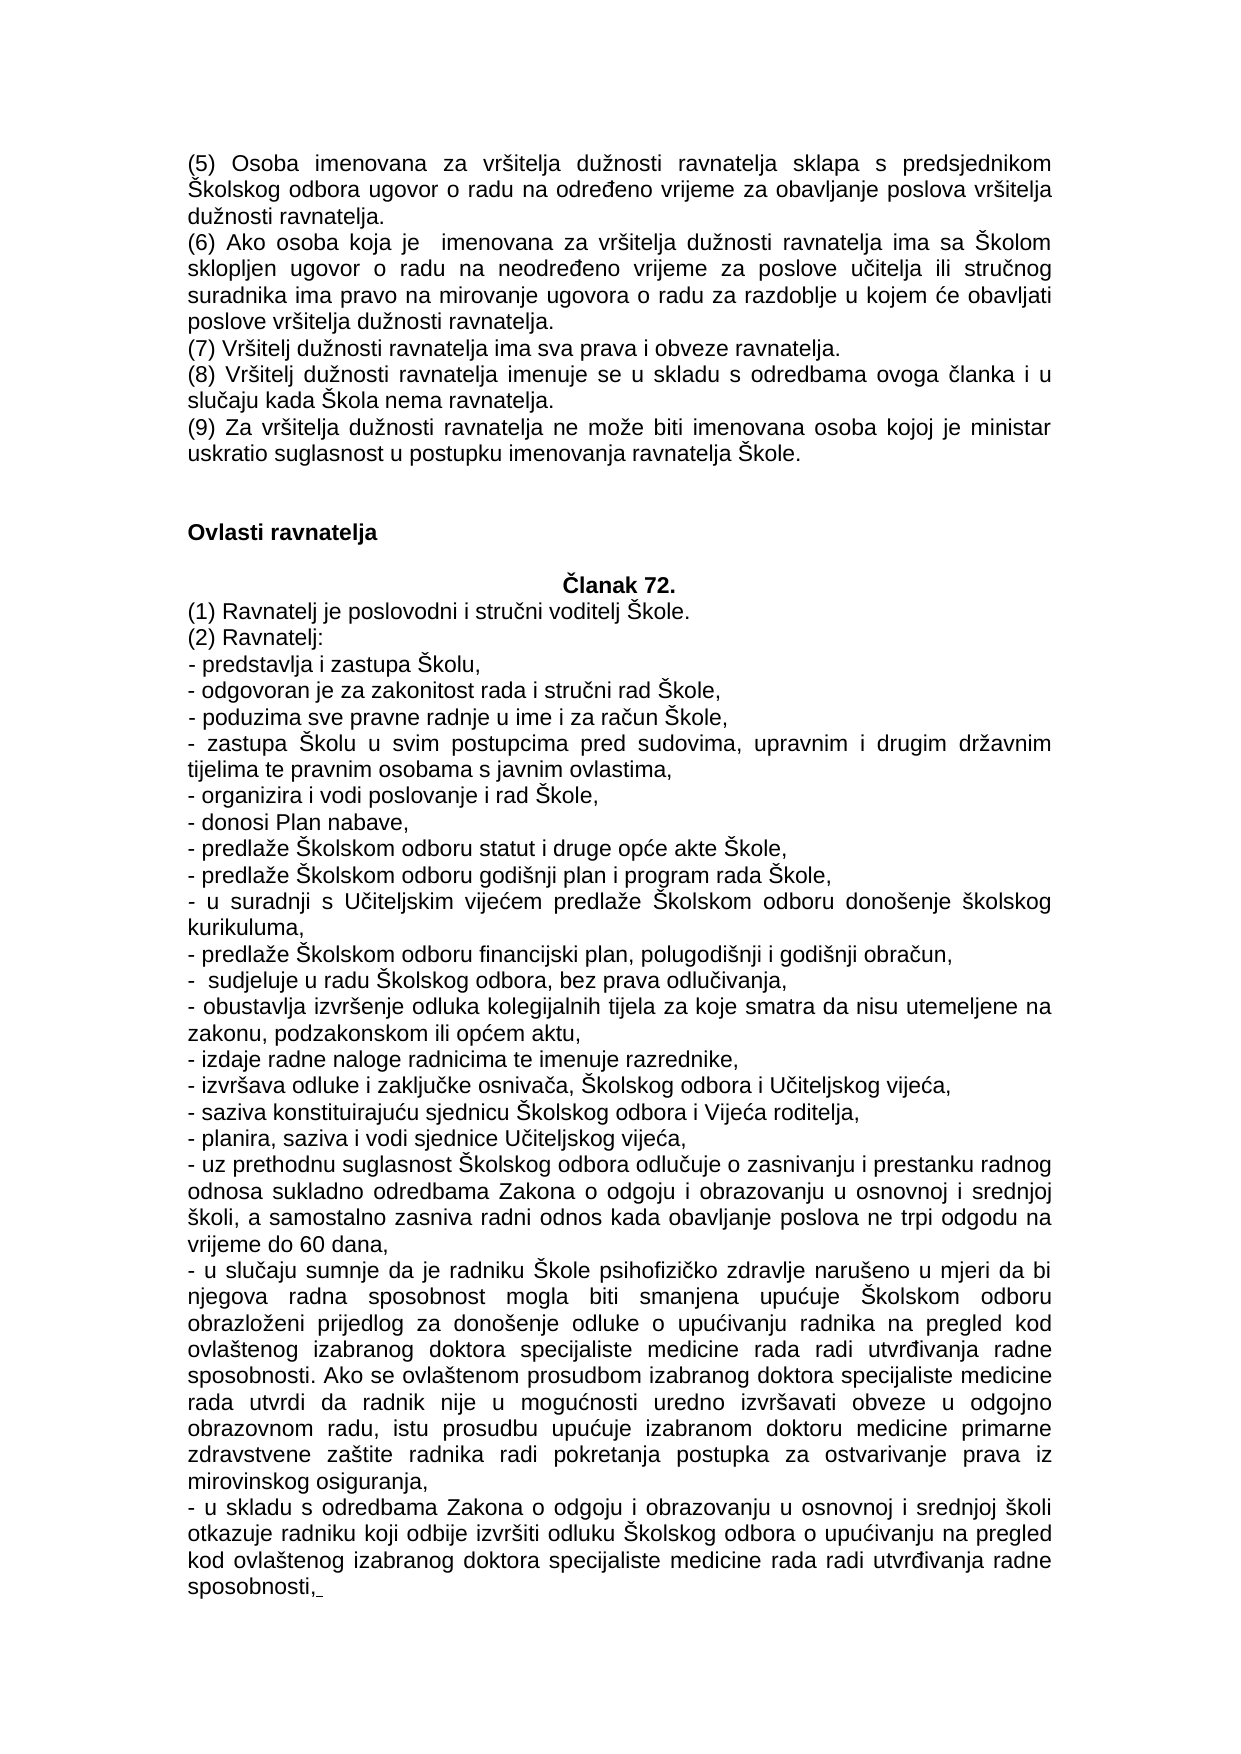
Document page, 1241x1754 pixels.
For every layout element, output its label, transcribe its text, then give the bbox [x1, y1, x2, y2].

text - donosi Plan nabave, [187, 809, 1053, 835]
text - u skladu s odredbama Zakona o odgoju i obrazovanju u osnovnoj i srednjoj školi otkazuje radniku koji odbije izvršiti odluku Školskog odbora o upućivanju na pregled kod ovlaštenog izabranog doktora specijaliste medicine rada radi utvrđivanja radne sposobnosti, [187, 1494, 1053, 1599]
text - u slučaju sumnje da je radniku Škole psihofizičko zdravlje narušeno u mjeri da bi njegova radna sposobnost mogla biti smanjena upućuje Školskom odboru obrazloženi prijedlog za donošenje odluke o upućivanju radnika na pregled kod ovlaštenog izabranog doktora specijaliste medicine rada radi utvrđivanja radne sposobnosti. Ako se ovlaštenom prosudbom izabranog doktora specijaliste medicine rada utvrdi da radnik nije u mogućnosti uredno izvršavati obveze u odgojno obrazovnom radu, istu prosudbu upućuje izabranom doktoru medicine primarne zdravstvene zaštite radnika radi pokretanja postupka za ostvarivanje prava iz mirovinskog osiguranja, [187, 1257, 1053, 1494]
text - obustavlja izvršenje odluka kolegijalnih tijela za koje smatra da nisu utemeljene na zakonu, podzakonskom ili općem aktu, [187, 993, 1053, 1046]
text - izvršava odluke i zaključke osnivača, Školskog odbora i Učiteljskog vijeća, [187, 1072, 1053, 1099]
text - predstavlja i zastupa Školu, [169, 651, 1053, 677]
text (9) Za vršitelja dužnosti ravnatelja ne može biti imenovana osoba kojoj je ministar uskratio suglasnost u postupku imenovanja ravnatelja Škole. [187, 413, 1053, 466]
text - saziva konstituirajuću sjednicu Školskog odbora i Vijeća roditelja, [187, 1099, 1053, 1125]
text - predlaže Školskom odboru financijski plan, polugodišnji i godišnji obračun, [187, 941, 1053, 967]
text (8) Vršitelj dužnosti ravnatelja imenuje se u skladu s odredbama ovoga članka i u slučaju kada Škola nema ravnatelja. [187, 361, 1053, 413]
text (6) Ako osoba koja je imenovana za vršitelja dužnosti ravnatelja ima sa Školom sklopljen ugovor o radu na neodređeno vrijeme za poslove učitelja ili stručnog suradnika ima pravo na mirovanje ugovora o radu za razdoblje u kojem će obavljati poslove vršitelja dužnosti ravnatelja. [187, 229, 1053, 334]
text - organizira i vodi poslovanje i rad Škole, [187, 782, 1053, 809]
text (1) Ravnatelj je poslovodni i stručni voditelj Škole. [187, 598, 1053, 624]
text Ovlasti ravnatelja [187, 519, 1053, 545]
text - predlaže Školskom odboru statut i druge opće akte Škole, [187, 835, 1053, 862]
text - poduzima sve pravne radnje u ime i za račun Škole, [169, 703, 1053, 730]
text - odgovoran je za zakonitost rada i stručni rad Škole, [187, 677, 1053, 703]
text - zastupa Školu u svim postupcima pred sudovima, upravnim i drugim državnim tijelima te pravnim osobama s javnim ovlastima, [187, 730, 1053, 782]
text - sudjeluje u radu Školskog odbora, bez prava odlučivanja, [187, 967, 1053, 993]
text Članak 72. [187, 572, 1053, 598]
text (5) Osoba imenovana za vršitelja dužnosti ravnatelja sklapa s predsjednikom Školskog odbora ugovor o radu na određeno vrijeme za obavljanje poslova vršitelja dužnosti ravnatelja. [187, 150, 1053, 229]
text - planira, saziva i vodi sjednice Učiteljskog vijeća, [187, 1125, 1053, 1151]
text - uz prethodnu suglasnost Školskog odbora odlučuje o zasnivanju i prestanku radnog odnosa sukladno odredbama Zakona o odgoju i obrazovanju u osnovnoj i srednjoj školi, a samostalno zasniva radni odnos kada obavljanje poslova ne trpi odgodu na vrijeme do 60 dana, [187, 1151, 1053, 1257]
text (2) Ravnatelj: [187, 624, 1053, 651]
text (7) Vršitelj dužnosti ravnatelja ima sva prava i obveze ravnatelja. [187, 334, 1053, 361]
text - izdaje radne naloge radnicima te imenuje razrednike, [187, 1046, 1053, 1072]
text - predlaže Školskom odboru godišnji plan i program rada Škole, [187, 862, 1053, 888]
text - u suradnji s Učiteljskim vijećem predlaže Školskom odboru donošenje školskog kurikuluma, [187, 888, 1053, 941]
